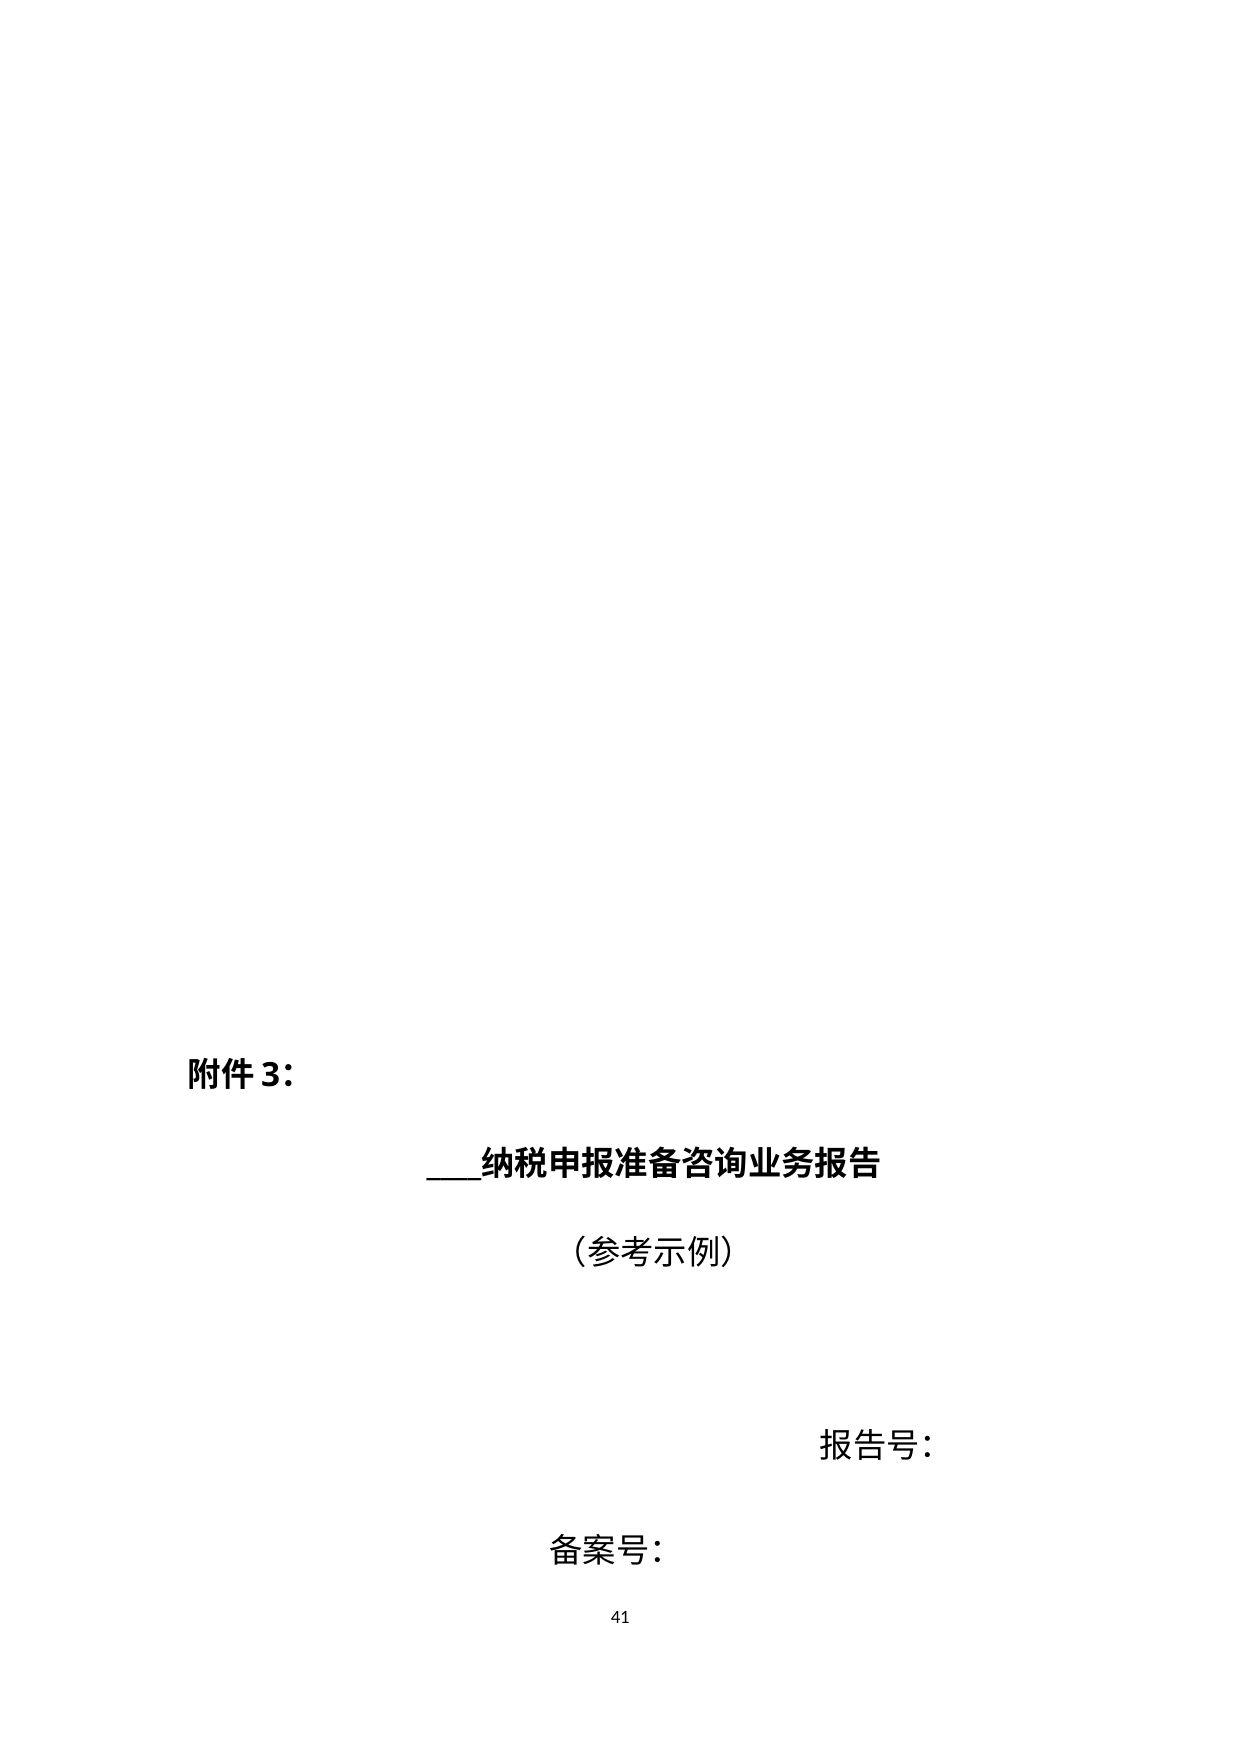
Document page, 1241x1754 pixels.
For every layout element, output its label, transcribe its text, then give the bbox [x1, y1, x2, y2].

text ____纳税申报准备咨询业务报告 [187, 1128, 1053, 1193]
text （参考示例） [187, 1217, 1053, 1282]
text 附件3： [187, 1039, 1053, 1104]
text 报告号： [187, 1410, 953, 1475]
text 备案号： [187, 1516, 1053, 1581]
